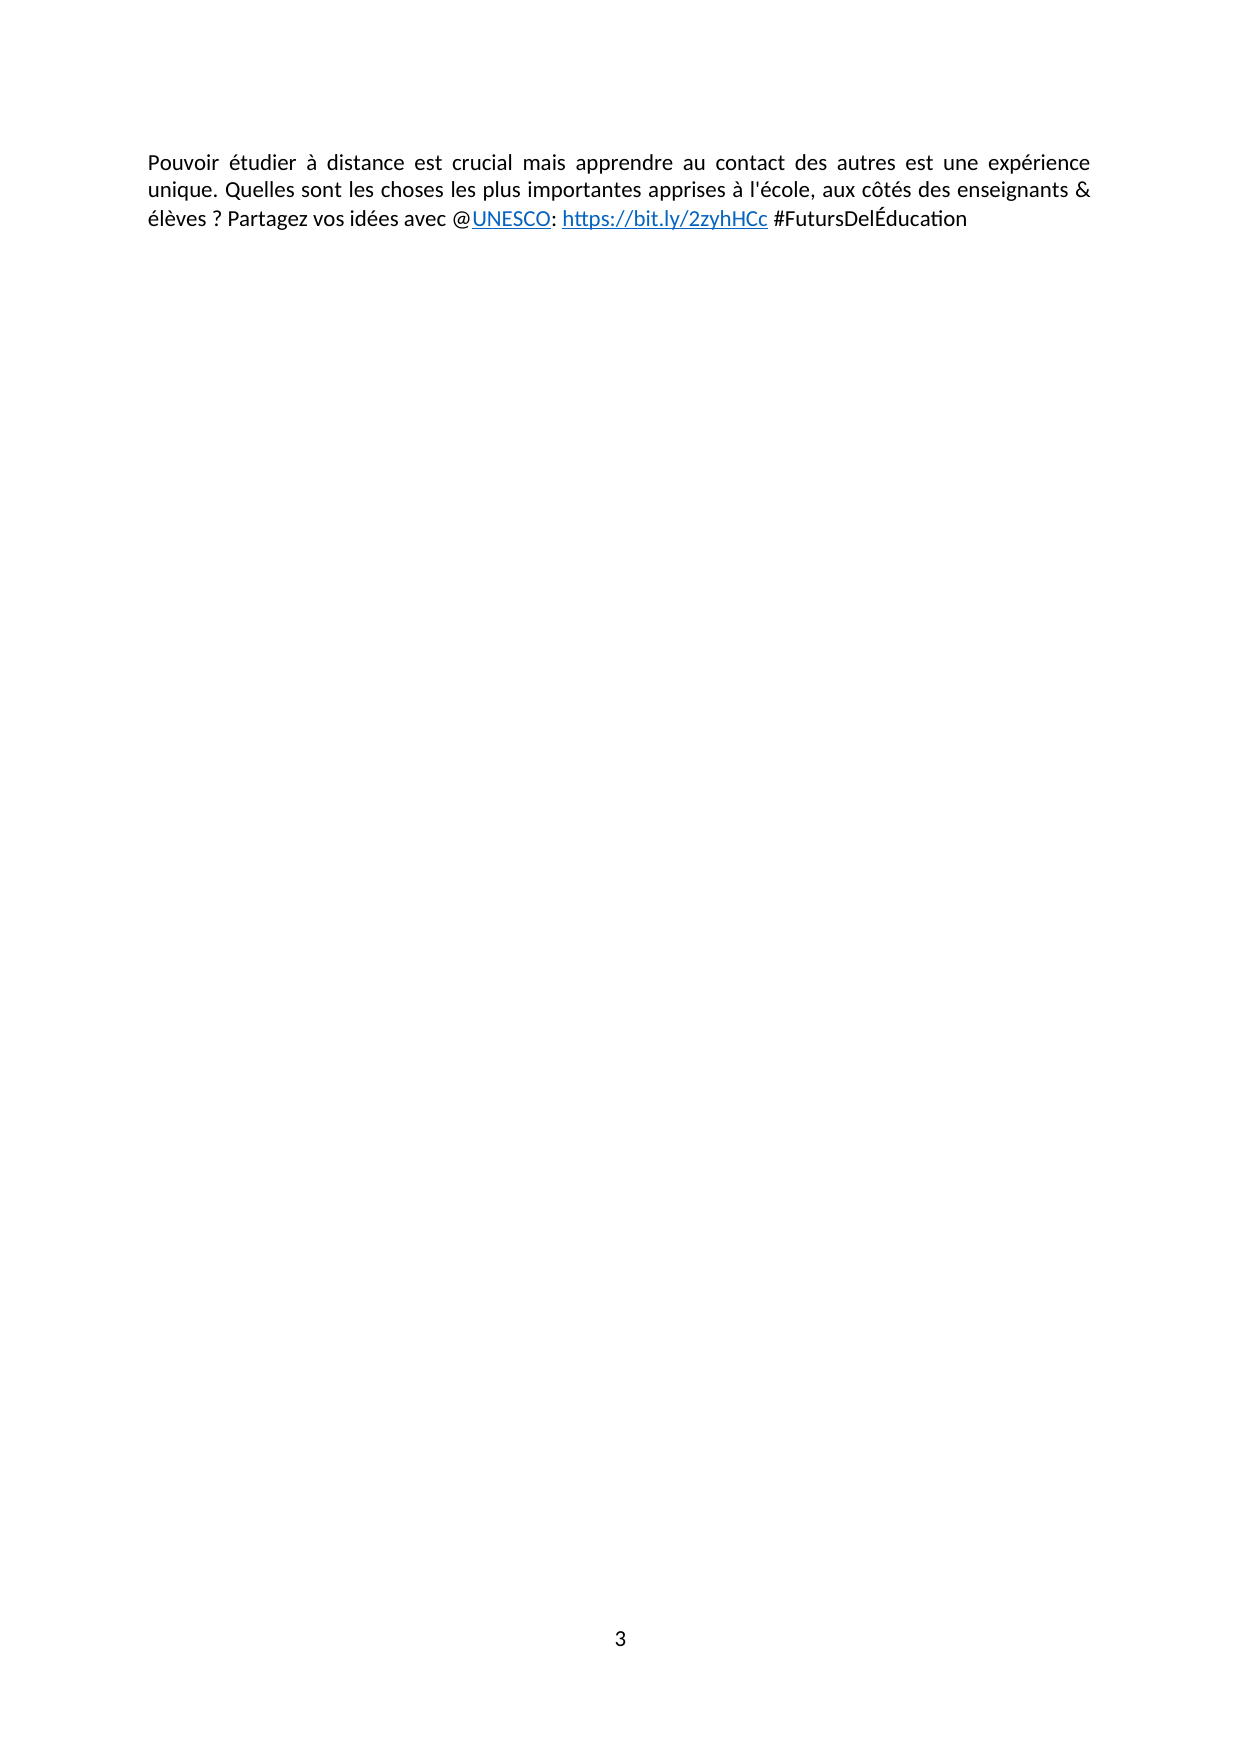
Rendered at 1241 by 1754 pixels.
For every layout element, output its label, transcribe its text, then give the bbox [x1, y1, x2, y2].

text Pouvoir étudier à distance est crucial mais apprendre au contact des autres est une expérience unique. Quelles sont les choses les plus importantes apprises à l'école, aux côtés des enseignants & élèves ? Partagez vos idées avec @UNESCO: https://bit.ly/2zyhHCc #FutursDelÉducation [148, 148, 1093, 232]
